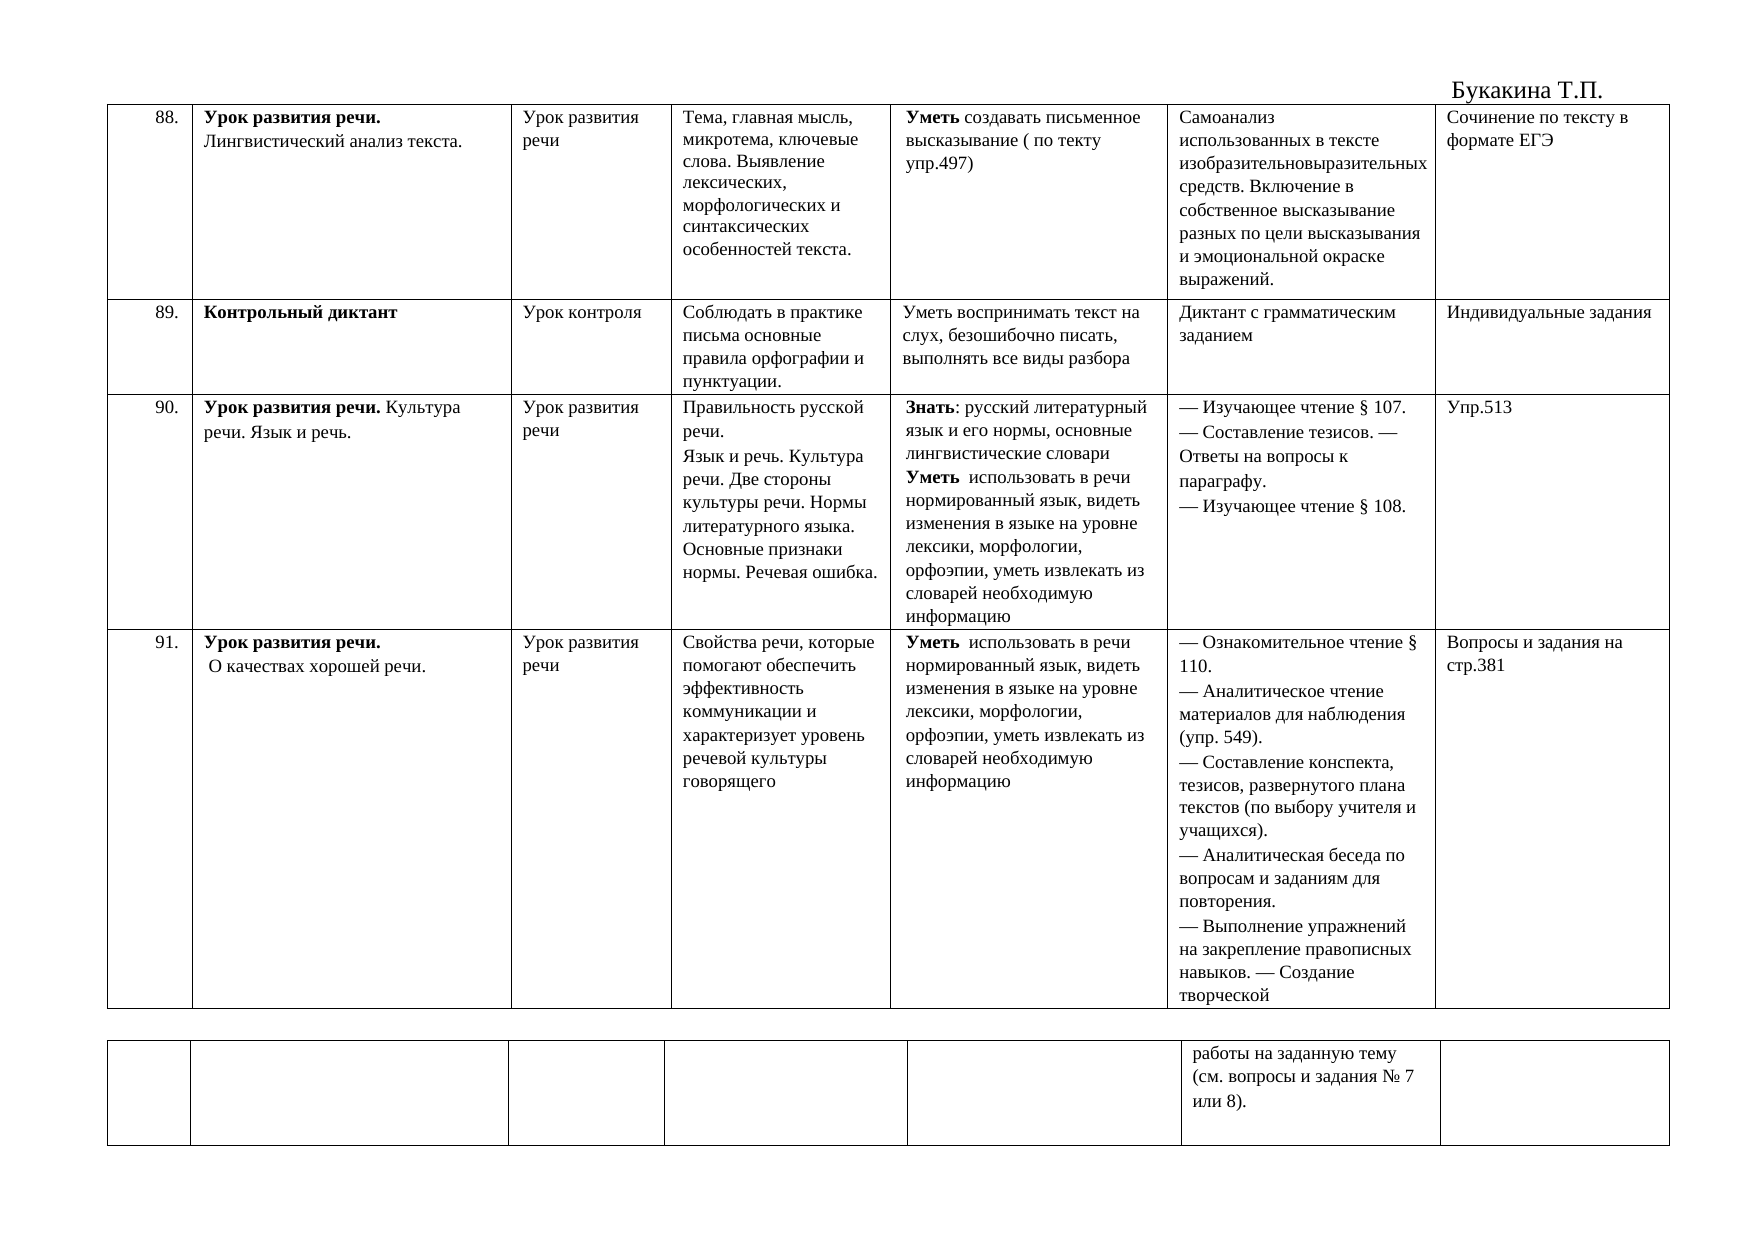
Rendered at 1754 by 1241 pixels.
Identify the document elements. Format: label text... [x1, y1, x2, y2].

table_header Сочинение по тексту в формате ЕГЭ [1436, 105, 1669, 299]
table_header [509, 1041, 664, 1145]
table_cell Урок развития речи. Культура речи. Язык и речь. [193, 395, 511, 629]
table_header Урок развития речи. Лингвистический анализ текста. [193, 105, 511, 299]
table_cell Упр.513 [1436, 395, 1669, 629]
table_cell Индивидуальные задания [1436, 300, 1669, 394]
table_cell — Ознакомительное чтение § 110. — Аналитическое чтение материалов для наблюдения (упр. 549). — Составление конспекта, тезисов, развернутого плана текстов (по выбору учителя и учащихся). — Аналитическая беседа по вопросам и заданиям для повторения. — Выполнение упражнений на закрепление правописных навыков. — Создание творческой [1168, 630, 1435, 1008]
table_cell Контрольный диктант [193, 300, 511, 394]
table_cell Свойства речи, которые помогают обеспечить эффективность коммуникации и характеризует уровень речевой культуры говорящего [672, 630, 890, 1008]
table_cell Правильность русской речи. Язык и речь. Культура речи. Две стороны культуры речи. Нормы литературного языка. Основные признаки нормы. Речевая ошибка. [672, 395, 890, 629]
table_header [191, 1041, 508, 1145]
table_header [908, 1041, 1181, 1145]
table_header 88. [108, 105, 192, 299]
table_header работы на заданную тему (см. вопросы и задания № 7 или 8). [1182, 1041, 1440, 1145]
table_cell 91. [108, 630, 192, 1008]
table_header [665, 1041, 907, 1145]
table_header Уметь создавать письменное высказывание ( по текту упр.497) [891, 105, 1167, 299]
table_header Самоанализ использованных в тексте изобразительновыразительных средств. Включение в собственное высказывание разных по цели высказывания и эмоциональной окраске выражений. [1168, 105, 1435, 299]
table_header [108, 1041, 190, 1145]
table_cell Урок развития речи [512, 630, 671, 1008]
table_cell Диктант с грамматическим заданием [1168, 300, 1435, 394]
table_cell Соблюдать в практике письма основные правила орфографии и пунктуации. [672, 300, 890, 394]
table_cell Знать: русский литературный язык и его нормы, основные лингвистические словари Уметь использовать в речи нормированный язык, видеть изменения в языке на уровне лексики, морфологии, орфоэпии, уметь извлекать из словарей необходимую информацию [891, 395, 1167, 629]
table_cell — Изучающее чтение § 107. — Составление тезисов. — Ответы на вопросы к параграфу. — Изучающее чтение § 108. [1168, 395, 1435, 629]
table_cell Вопросы и задания на стр.381 [1436, 630, 1669, 1008]
table_cell 90. [108, 395, 192, 629]
table_header Тема, главная мысль, микротема, ключевые слова. Выявление лексических, морфологических и синтаксических особенностей текста. [672, 105, 890, 299]
table_cell Уметь воспринимать текст на слух, безошибочно писать, выполнять все виды разбора [891, 300, 1167, 394]
table_header Урок развития речи [512, 105, 671, 299]
table_cell Урок контроля [512, 300, 671, 394]
table_cell Урок развития речи [512, 395, 671, 629]
table_cell 89. [108, 300, 192, 394]
table_header [1441, 1041, 1669, 1145]
table_cell Урок развития речи. О качествах хорошей речи. [193, 630, 511, 1008]
